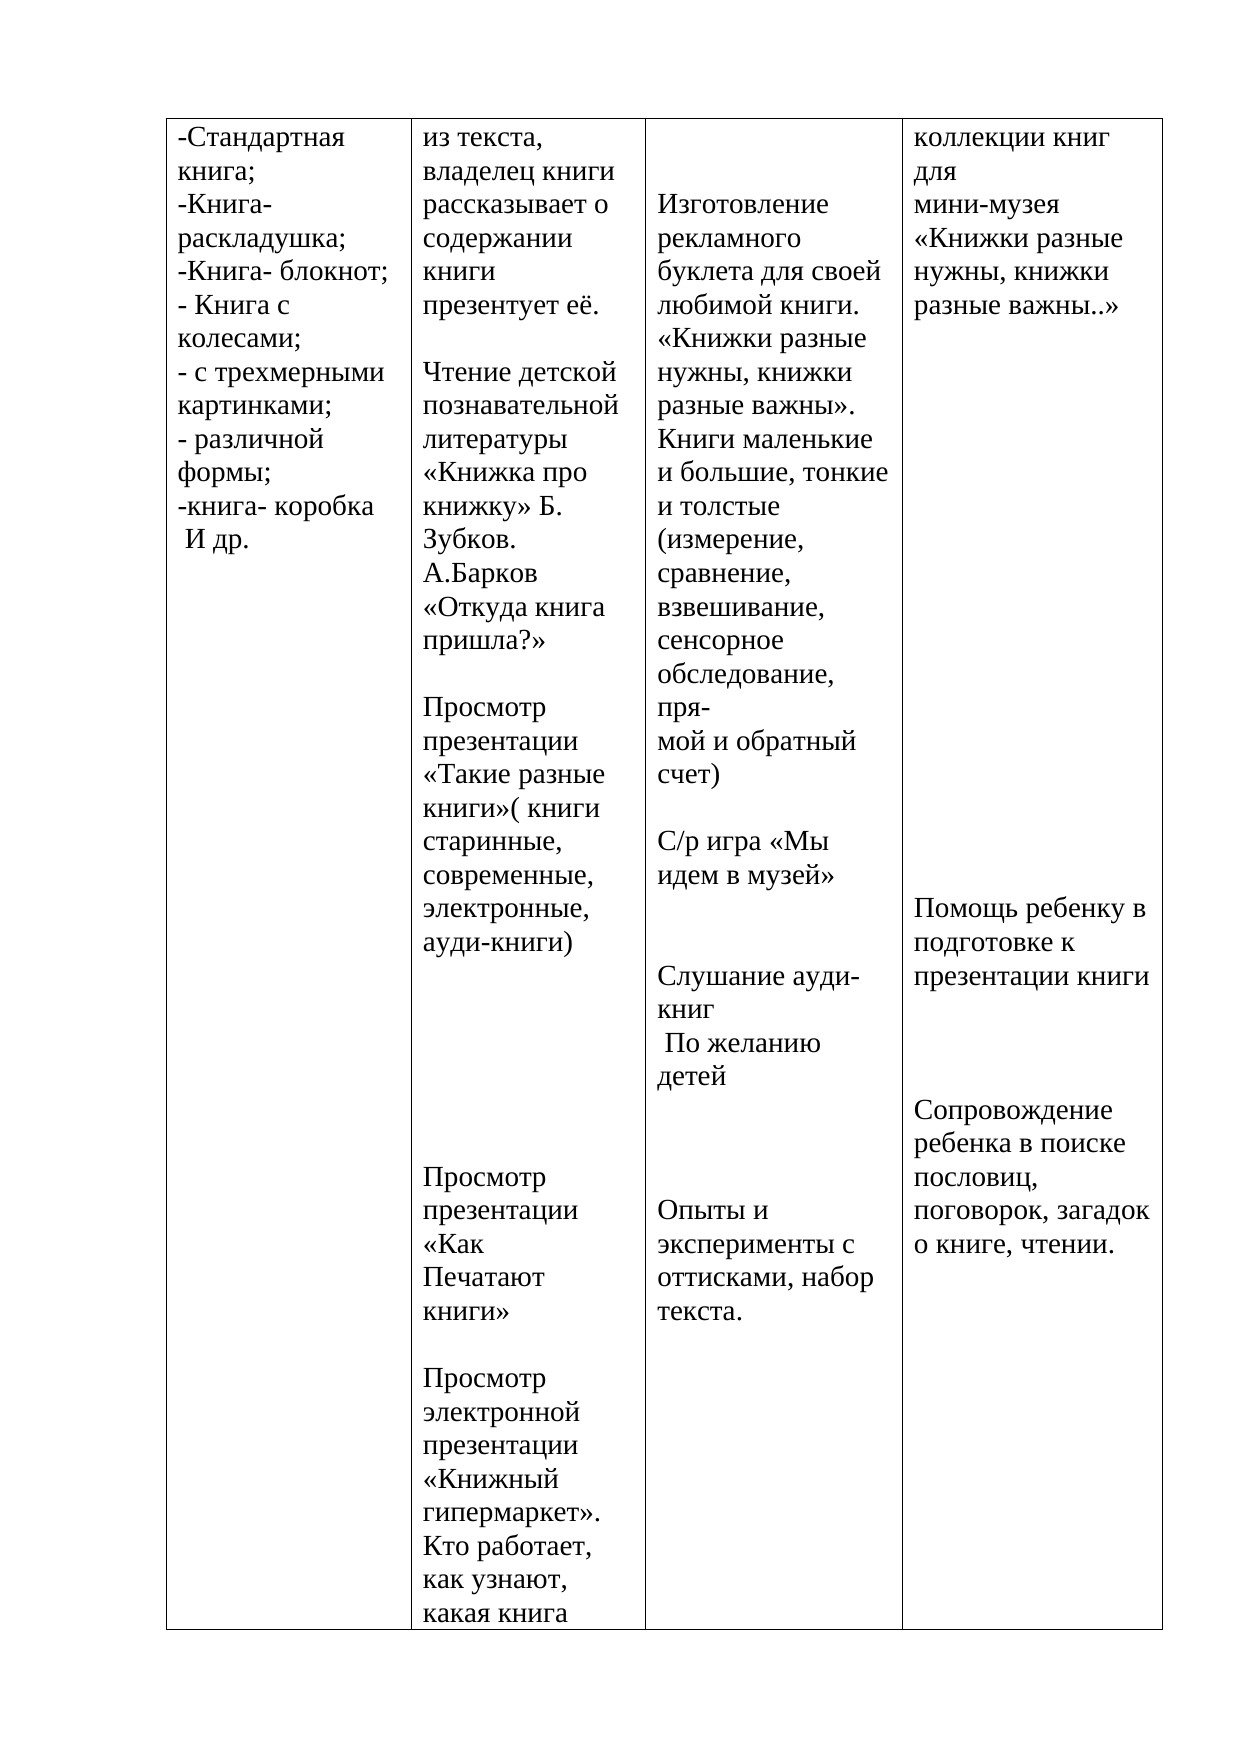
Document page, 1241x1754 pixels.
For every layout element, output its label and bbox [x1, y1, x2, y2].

table_cell [903, 119, 1162, 1628]
table_cell [646, 119, 902, 1628]
table_cell [167, 119, 411, 1628]
table_cell [412, 119, 645, 1628]
